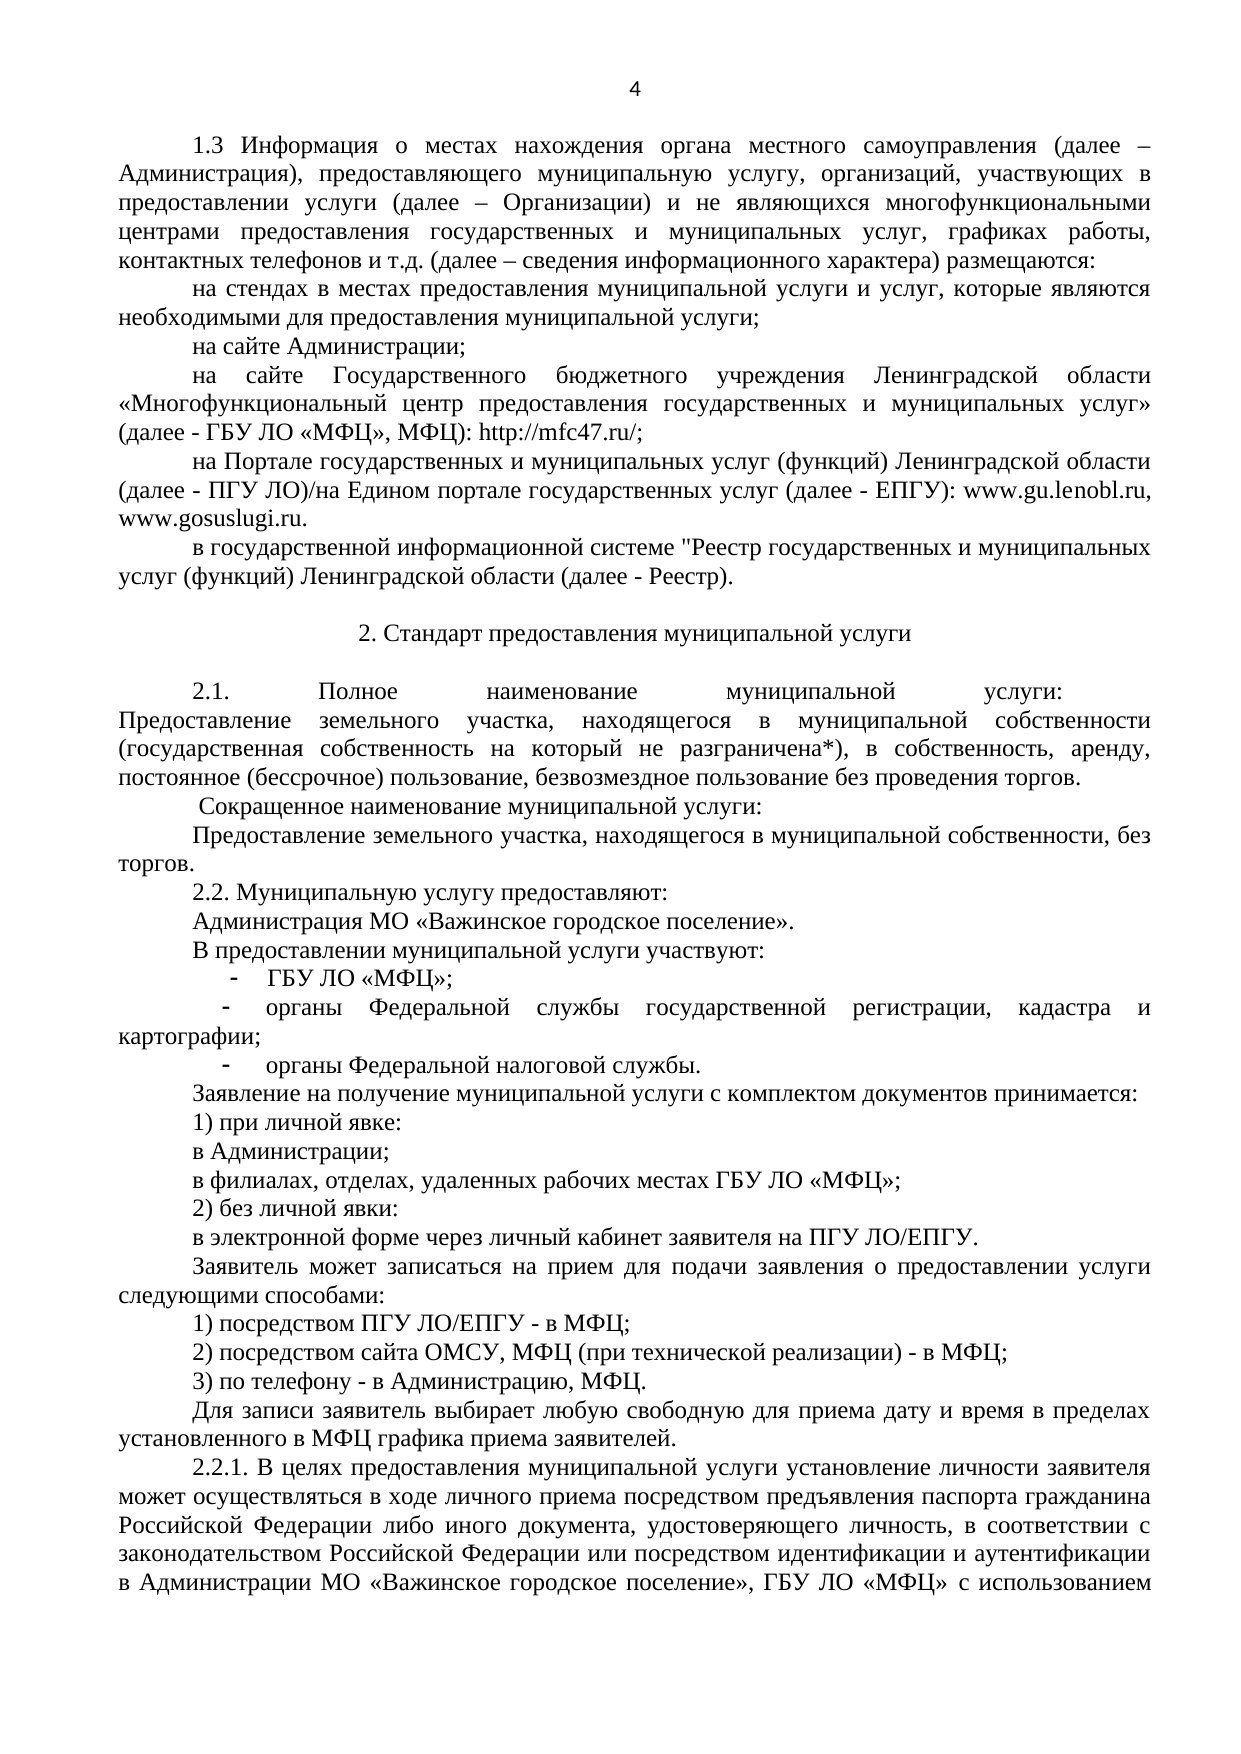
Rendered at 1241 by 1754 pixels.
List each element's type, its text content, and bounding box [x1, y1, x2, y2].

text Заявление на получение муниципальной услуги с комплектом документов принимается: [118, 1078, 1152, 1107]
list органы Федеральной налоговой службы. [118, 1050, 1152, 1078]
text на стендах в местах предоставления муниципальной услуги и услуг, которые являются необходимыми для предоставления муниципальной услуги; [118, 273, 1152, 331]
text 2.2. Муниципальную услугу предоставляют: [118, 877, 1152, 906]
text на сайте Государственного бюджетного учреждения Ленинградской области «Многофункциональный центр предоставления государственных и муниципальных услуг» (далее - ГБУ ЛО «МФЦ», МФЦ): http://mfc47.ru/; [118, 360, 1152, 446]
text Администрация МО «Важинское городское поселение». [118, 906, 1152, 935]
text в Администрации; [118, 1136, 1152, 1165]
text Предоставление земельного участка, находящегося в муниципальной собственности, без торгов. [118, 820, 1152, 877]
list органы Федеральной службы государственной регистрации, кадастра и картографии; [118, 992, 1152, 1050]
text 1) при личной явке: [118, 1107, 1152, 1136]
text в электронной форме через личный кабинет заявителя на ПГУ ЛО/ЕПГУ. [118, 1222, 1152, 1251]
text на сайте Администрации; [118, 331, 1152, 360]
text В предоставлении муниципальной услуги участвуют: [118, 935, 1152, 963]
text в государственной информационной системе "Реестр государственных и муниципальных услуг (функций) Ленинградской области (далее - Реестр). [118, 532, 1152, 590]
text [118, 1452, 1152, 1596]
text Для записи заявитель выбирает любую свободную для приема дату и время в пределах установленного в МФЦ графика приема заявителей. [118, 1395, 1152, 1452]
text 3) по телефону - в Администрацию, МФЦ. [118, 1366, 1152, 1395]
text 2) посредством сайта ОМСУ, МФЦ (при технической реализации) - в МФЦ; [118, 1337, 1152, 1366]
list ГБУ ЛО «МФЦ»; [229, 963, 1152, 992]
text Заявитель может записаться на прием для подачи заявления о предоставлении услуги следующими способами: [118, 1251, 1152, 1308]
text на Портале государственных и муниципальных услуг (функций) Ленинградской области (далее - ПГУ ЛО)/на Едином портале государственных услуг (далее - ЕПГУ): www.gu.lenobl.ru, www.gosuslugi.ru. [118, 446, 1152, 532]
text в филиалах, отделах, удаленных рабочих местах ГБУ ЛО «МФЦ»; [118, 1165, 1152, 1193]
text 2) без личной явки: [118, 1193, 1152, 1222]
text Сокращенное наименование муниципальной услуги: [118, 791, 1152, 820]
text 2.1. Полное наименование муниципальной услуги: Предоставление земельного участка, находящегося в муниципальной собственности (государственная собственность на который не разграничена*), в собственность, аренду, постоянное (бессрочное) пользование, безвозмездное пользование без проведения торгов. [118, 676, 1152, 791]
text 2. Стандарт предоставления муниципальной услуги [118, 618, 1152, 647]
text 1) посредством ПГУ ЛО/ЕПГУ - в МФЦ; [118, 1308, 1152, 1337]
text 1.3 Информация о местах нахождения органа местного самоуправления (далее – Администрация), предоставляющего муниципальную услугу, организаций, участвующих в предоставлении услуги (далее – Организации) и не являющихся многофункциональными центрами предоставления государственных и муниципальных услуг, графиках работы, контактных телефонов и т.д. (далее – сведения информационного характера) размещаются: [118, 130, 1152, 273]
